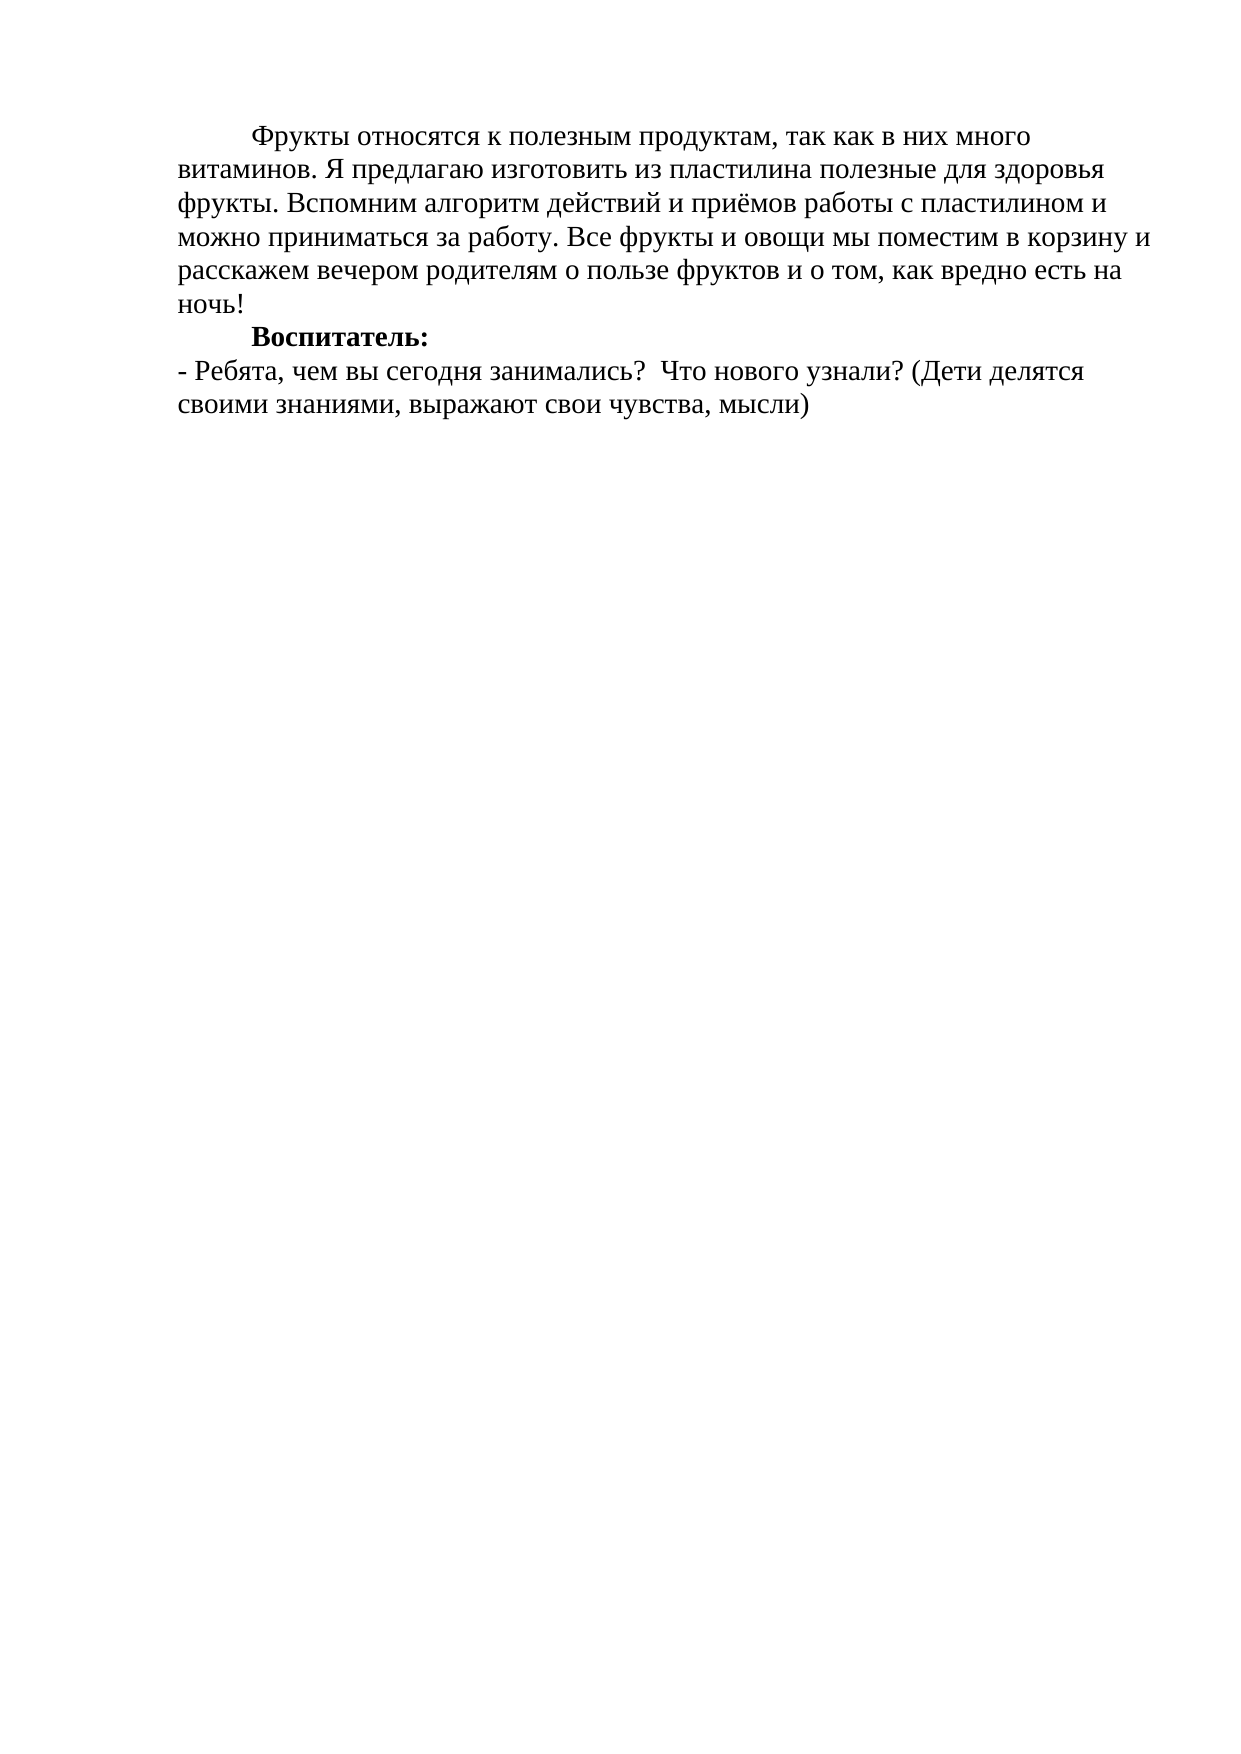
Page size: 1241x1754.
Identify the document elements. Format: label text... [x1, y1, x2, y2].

list - Ребята, чем вы сегодня занимались? Что нового узнали? (Дети делятся своими знаниями, выражают свои чувства, мысли) [177, 353, 1152, 420]
text Фрукты относятся к полезным продуктам, так как в них много витаминов. Я предлагаю изготовить из пластилина полезные для здоровья фрукты. Вспомним алгоритм действий и приёмов работы с пластилином и можно приниматься за работу. Все фрукты и овощи мы поместим в корзину и расскажем вечером родителям о пользе фруктов и о том, как вредно есть на ночь! [177, 118, 1152, 319]
text Воспитатель: [177, 319, 1152, 353]
